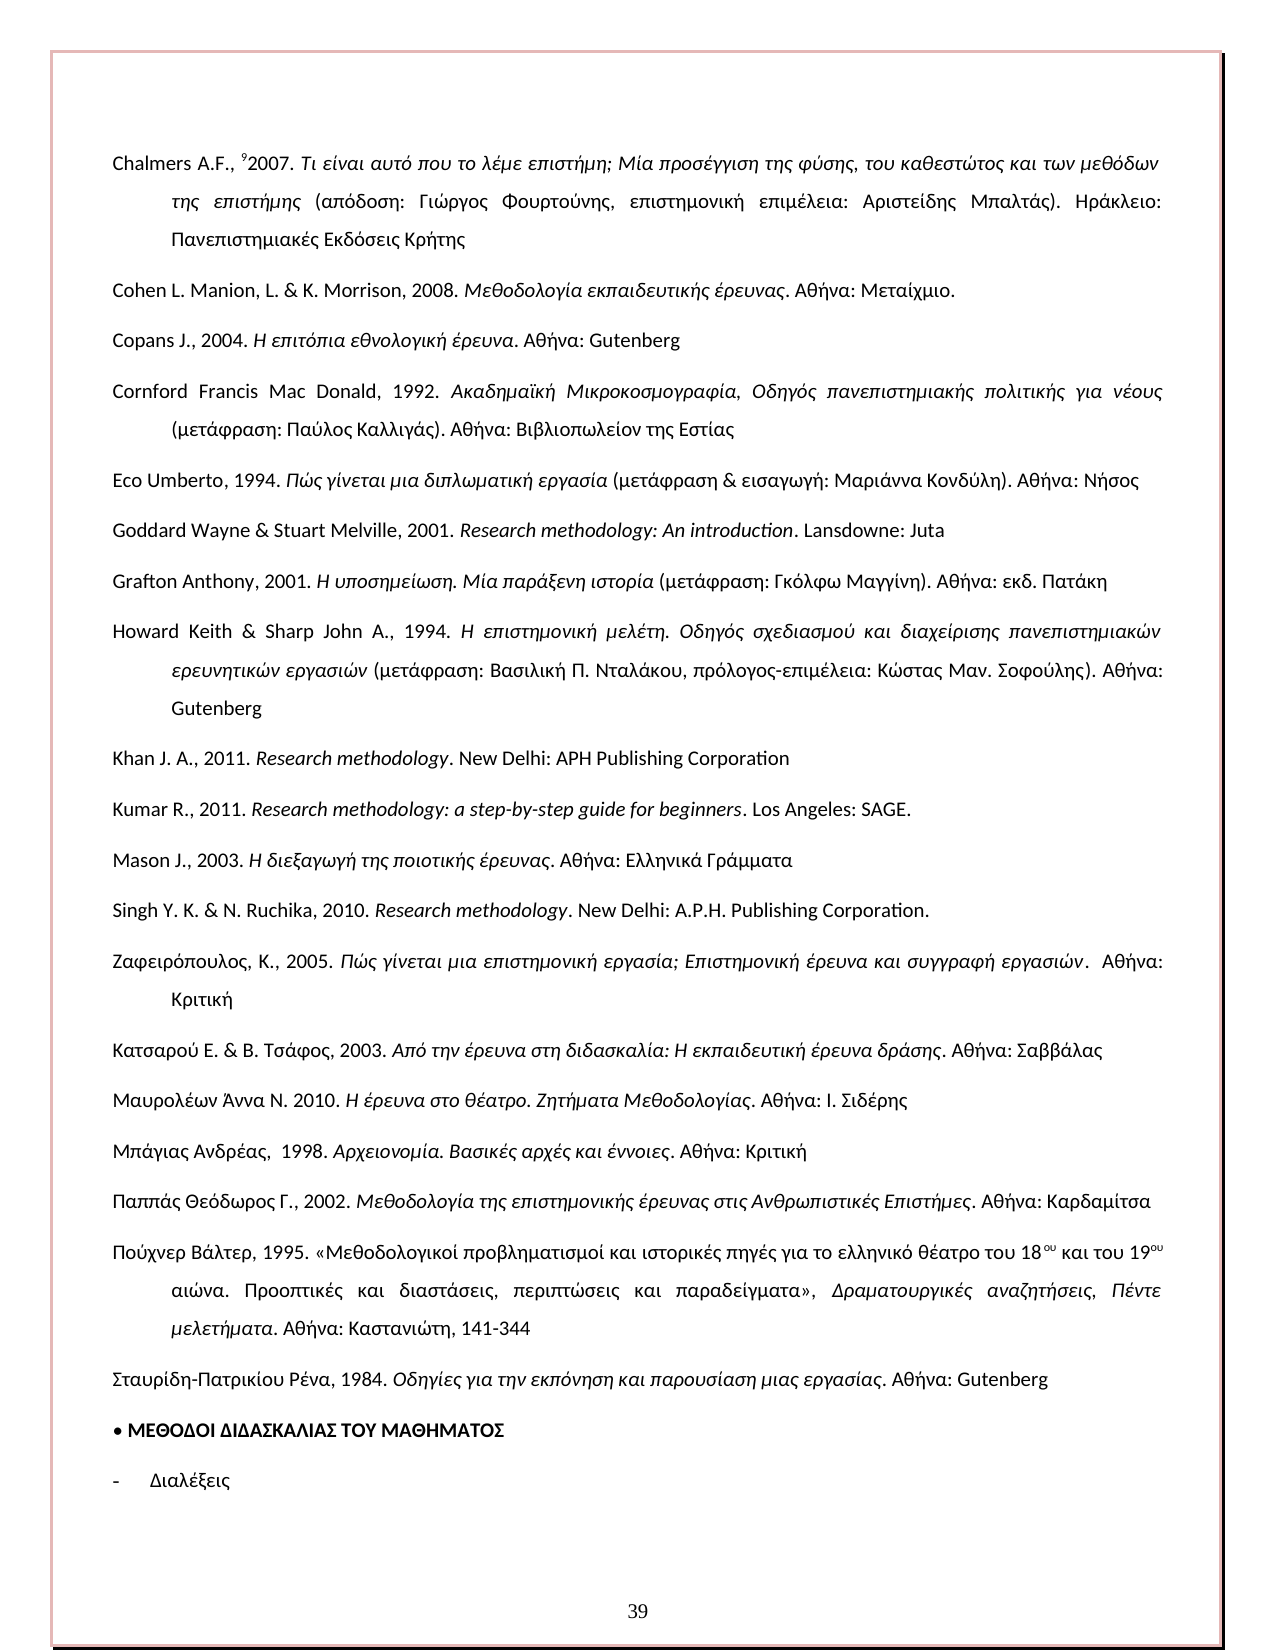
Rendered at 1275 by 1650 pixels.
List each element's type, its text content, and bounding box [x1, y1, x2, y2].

text Cohen L. Manion, L. & K. Morrison, 2008. Μεθοδολογία εκπαιδευτικής έρευνας. Αθήνα: Μεταίχμιο. [112, 277, 1163, 302]
text Chalmers A.F., 92007. Τι είναι αυτό που το λέμε επιστήμη; Μία προσέγγιση της φύσης, του καθεστώτος και των μεθόδων της επιστήμης (απόδοση: Γιώργος Φουρτούνης, επιστημονική επιμέλεια: Αριστείδης Μπαλτάς). Ηράκλειο: Πανεπιστημιακές Εκδόσεις Κρήτης [112, 150, 1163, 252]
text Μαυρολέων Άννα Ν. 2010. Η έρευνα στο θέατρο. Ζητήματα Μεθοδολογίας. Αθήνα: Ι. Σιδέρης [112, 1087, 1163, 1113]
text Eco Umberto, 1994. Πώς γίνεται μια διπλωματική εργασία (μετάφραση & εισαγωγή: Μαριάννα Κονδύλη). Αθήνα: Νήσος [112, 467, 1163, 492]
text Grafton Anthony, 2001. Η υποσημείωση. Μία παράξενη ιστορία (μετάφραση: Γκόλφω Μαγγίνη). Αθήνα: εκδ. Πατάκη [112, 568, 1163, 593]
text Μπάγιας Ανδρέας, 1998. Αρχειονομία. Βασικές αρχές και έννοιες. Αθήνα: Κριτική [112, 1138, 1163, 1163]
text Mason J., 2003. Η διεξαγωγή της ποιοτικής έρευνας. Αθήνα: Ελληνικά Γράμματα [112, 847, 1163, 872]
text Σταυρίδη-Πατρικίου Ρένα, 1984. Οδηγίες για την εκπόνηση και παρουσίαση μιας εργασίας. Αθήνα: Gutenberg [112, 1366, 1163, 1392]
text Goddard Wayne & Stuart Melville, 2001. Research methodology: An introduction. Lansdowne: Juta [112, 517, 1163, 543]
text Παππάς Θεόδωρος Γ., 2002. Μεθοδολογία της επιστημονικής έρευνας στις Ανθρωπιστικές Επιστήμες. Αθήνα: Καρδαμίτσα [112, 1189, 1163, 1214]
list Διαλέξεις [112, 1467, 1163, 1492]
text Khan J. A., 2011. Research methodology. New Delhi: APH Publishing Corporation [112, 746, 1163, 771]
text Κατσαρού Ε. & Β. Τσάφος, 2003. Από την έρευνα στη διδασκαλία: Η εκπαιδευτική έρευνα δράσης. Αθήνα: Σαββάλας [112, 1037, 1163, 1062]
text Singh Y. K. & N. Ruchika, 2010. Research methodology. New Delhi: A.P.H. Publishing Corporation. [112, 897, 1163, 923]
text Copans J., 2004. Η επιτόπια εθνολογική έρευνα. Αθήνα: Gutenberg [112, 327, 1163, 353]
text Kumar R., 2011. Research methodology: a step-by-step guide for beginners. Los Angeles: SAGE. [112, 796, 1163, 822]
text Cornford Francis Mac Donald, 1992. Ακαδημαϊκή Μικροκοσμογραφία, Οδηγός πανεπιστημιακής πολιτικής για νέους (μετάφραση: Παύλος Καλλιγάς). Αθήνα: Βιβλιοπωλείον της Εστίας [112, 378, 1163, 442]
text Howard Keith & Sharp John A., 1994. Η επιστημονική μελέτη. Οδηγός σχεδιασμού και διαχείρισης πανεπιστημιακών ερευνητικών εργασιών (μετάφραση: Βασιλική Π. Νταλάκου, πρόλογος-επιμέλεια: Κώστας Μαν. Σοφούλης). Αθήνα: Gutenberg [112, 619, 1163, 720]
text • ΜΕΘΟΔΟΙ ΔΙΔΑΣΚΑΛΙΑΣ ΤΟΥ ΜΑΘΗΜΑΤΟΣ [112, 1417, 1163, 1442]
text Ζαφειρόπουλος, Κ., 2005. Πώς γίνεται μια επιστημονική εργασία; Επιστημονική έρευνα και συγγραφή εργασιών. Αθήνα: Κριτική [112, 948, 1163, 1012]
text Πούχνερ Βάλτερ, 1995. «Μεθοδολογικοί προβληματισμοί και ιστορικές πηγές για το ελληνικό θέατρο του 18ου και του 19ου αιώνα. Προοπτικές και διαστάσεις, περιπτώσεις και παραδείγματα», Δραματουργικές αναζητήσεις, Πέντε μελετήματα. Αθήνα: Καστανιώτη, 141-344 [112, 1239, 1163, 1341]
